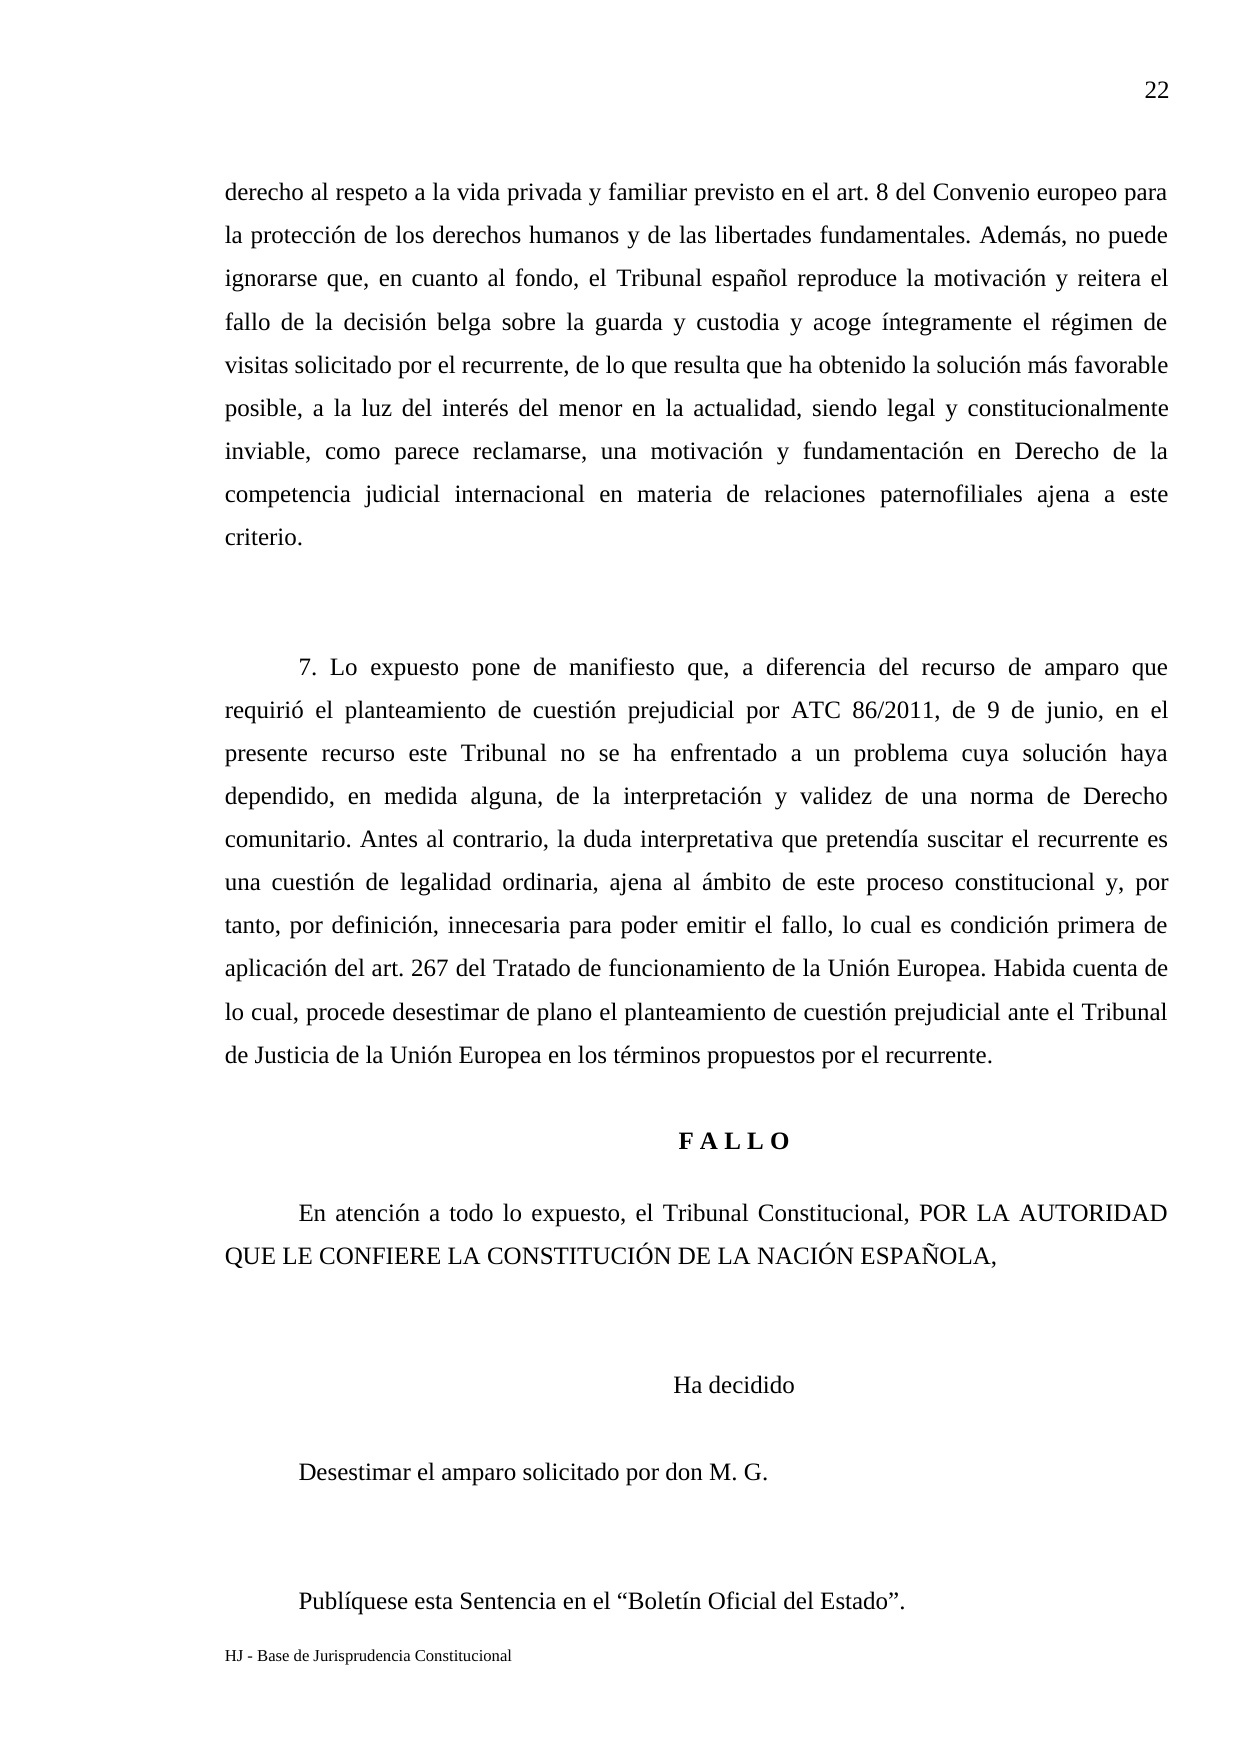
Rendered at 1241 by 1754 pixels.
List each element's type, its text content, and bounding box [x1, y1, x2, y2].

text Ha decidido [224, 1370, 1169, 1399]
text En atención a todo lo expuesto, el Tribunal Constitucional, POR LA AUTORIDAD QUE LE CONFIERE LA CONSTITUCIÓN DE LA NACIÓN ESPAÑOLA, [224, 1198, 1169, 1270]
text 7. Lo expuesto pone de manifiesto que, a diferencia del recurso de amparo que requirió el planteamiento de cuestión prejudicial por ATC 86/2011, de 9 de junio, en el presente recurso este Tribunal no se ha enfrentado a un problema cuya solución haya dependido, en medida alguna, de la interpretación y validez de una norma de Derecho comunitario. Antes al contrario, la duda interpretativa que pretendía suscitar el recurrente es una cuestión de legalidad ordinaria, ajena al ámbito de este proceso constitucional y, por tanto, por definición, innecesaria para poder emitir el fallo, lo cual es condición primera de aplicación del art. 267 del Tratado de funcionamiento de la Unión Europea. Habida cuenta de lo cual, procede desestimar de plano el planteamiento de cuestión prejudicial ante el Tribunal de Justicia de la Unión Europea en los términos propuestos por el recurrente. [224, 652, 1169, 1068]
text Desestimar el amparo solicitado por don M. G. [224, 1457, 1169, 1485]
text Publíquese esta Sentencia en el “Boletín Oficial del Estado”. [224, 1586, 1169, 1615]
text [224, 177, 1169, 551]
subtitle F A L L O [224, 1126, 1169, 1155]
